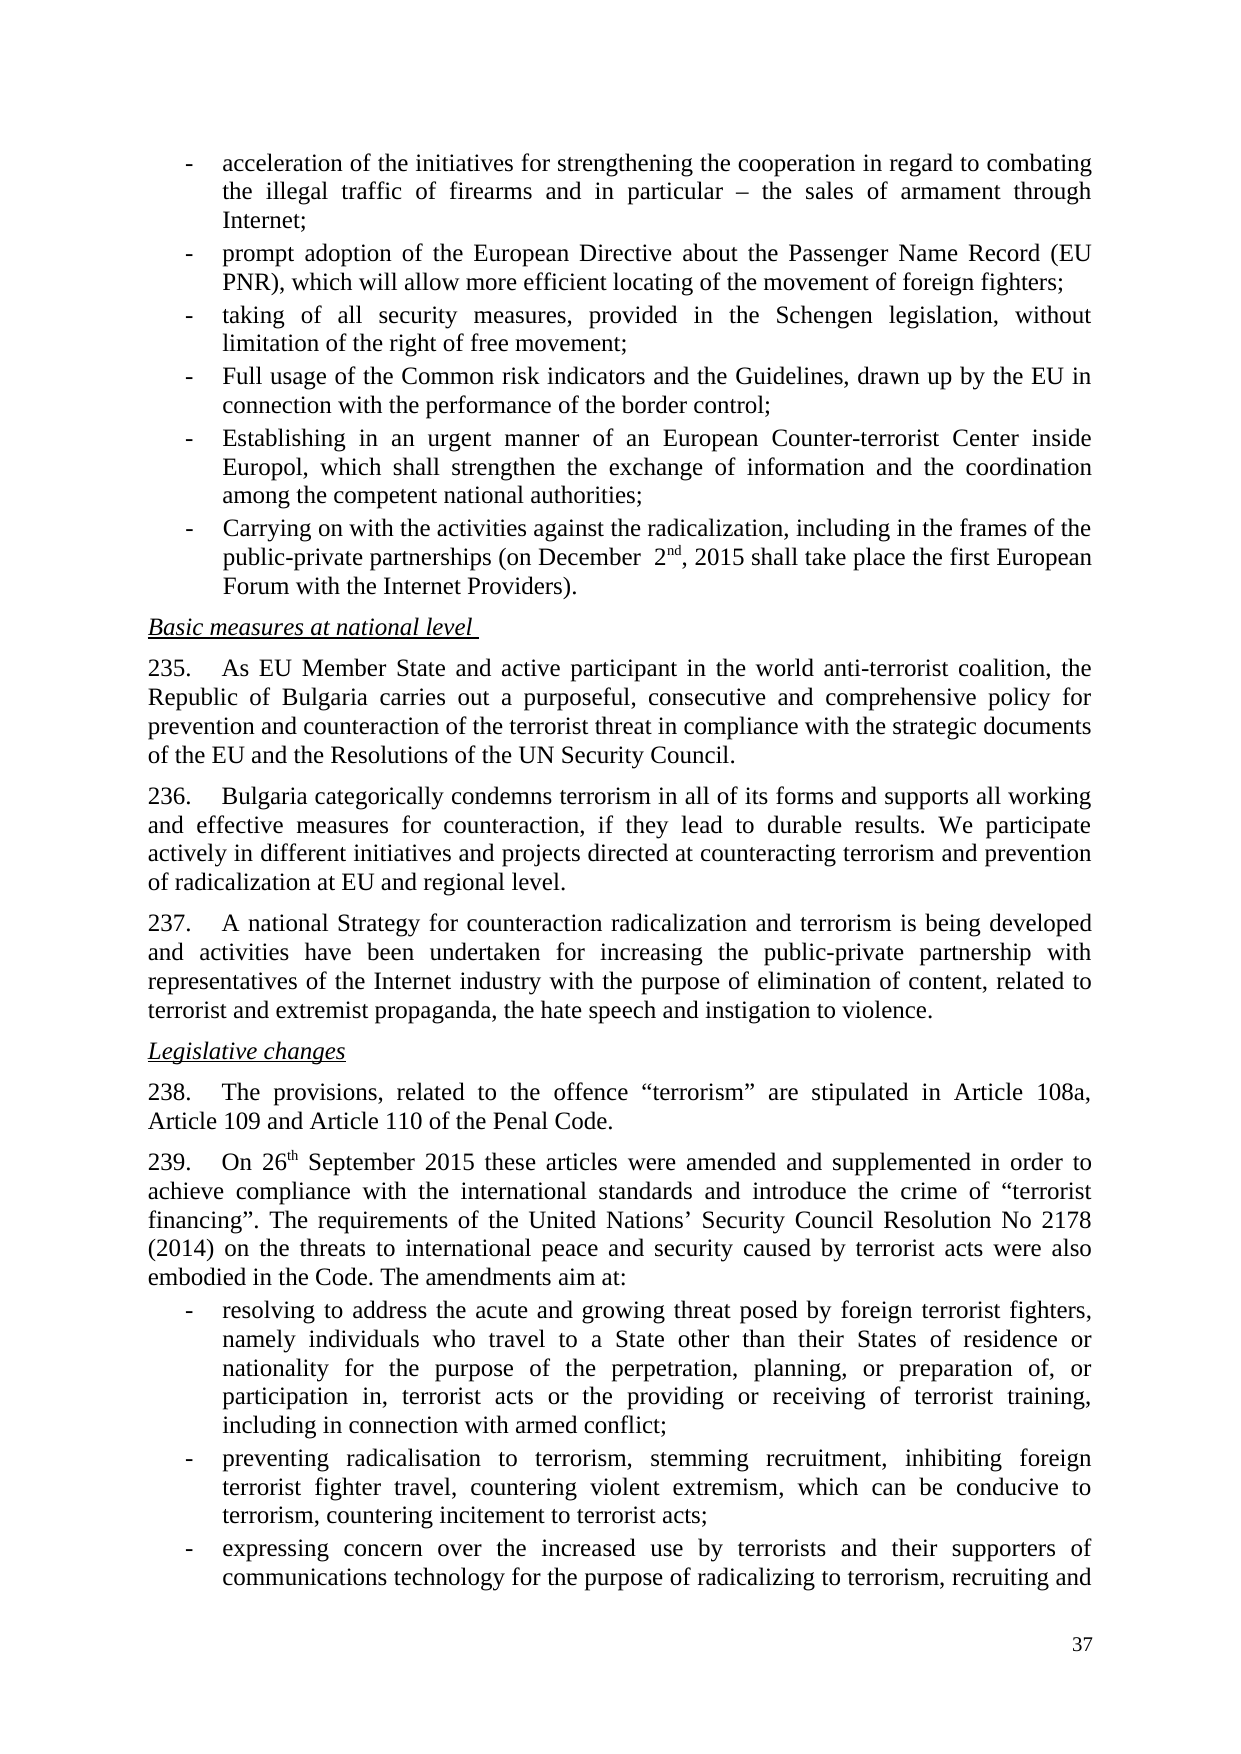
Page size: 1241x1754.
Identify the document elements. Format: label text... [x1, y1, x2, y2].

text Basic measures at national level [148, 612, 1093, 641]
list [185, 1533, 1093, 1591]
list taking of all security measures, provided in the Schengen legislation, without limitation of the right of free movement; [185, 300, 1093, 357]
text 236. Bulgaria categorically condemns terrorism in all of its forms and supports all working and effective measures for counteraction, if they lead to durable results. We participate actively in different initiatives and projects directed at counteracting terrorism and prevention of radicalization at EU and regional level. [148, 781, 1093, 896]
text Legislative changes [148, 1036, 1093, 1065]
text 235. As EU Member State and active participant in the world anti-terrorist coalition, the Republic of Bulgaria carries out a purposeful, consecutive and comprehensive policy for prevention and counteraction of the terrorist threat in compliance with the strategic documents of the EU and the Resolutions of the UN Security Council. [148, 653, 1093, 768]
list acceleration of the initiatives for strengthening the cooperation in regard to combating the illegal traffic of firearms and in particular – the sales of armament through Internet; [185, 148, 1093, 234]
list Full usage of the Common risk indicators and the Guidelines, drawn up by the EU in connection with the performance of the border control; [185, 361, 1093, 419]
list Establishing in an urgent manner of an European Counter-terrorist Center inside Europol, which shall strengthen the exchange of information and the coordination among the competent national authorities; [185, 423, 1093, 509]
list prompt adoption of the European Directive about the Passenger Name Record (EU PNR), which will allow more efficient locating of the movement of foreign fighters; [185, 238, 1093, 296]
list preventing radicalisation to terrorism, stemming recruitment, inhibiting foreign terrorist fighter travel, countering violent extremism, which can be conducive to terrorism, countering incitement to terrorist acts; [185, 1443, 1093, 1529]
text 238. The provisions, related to the offence “terrorism” are stipulated in Article 108a, Article 109 and Article 110 of the Penal Code. [148, 1077, 1093, 1135]
list Carrying on with the activities against the radicalization, including in the frames of the public-private partnerships (on December 2nd, 2015 shall take place the first European Forum with the Internet Providers). [185, 513, 1093, 600]
text 237. A national Strategy for counteraction radicalization and terrorism is being developed and activities have been undertaken for increasing the public-private partnership with representatives of the Internet industry with the purpose of elimination of content, related to terrorist and extremist propaganda, the hate speech and instigation to violence. [148, 908, 1093, 1023]
list resolving to address the acute and growing threat posed by foreign terrorist fighters, namely individuals who travel to a State other than their States of residence or nationality for the purpose of the perpetration, planning, or preparation of, or participation in, terrorist acts or the providing or receiving of terrorist training, including in connection with armed conflict; [185, 1295, 1093, 1439]
text 239. On 26th September 2015 these articles were amended and supplemented in order to achieve compliance with the international standards and introduce the crime of “terrorist financing”. The requirements of the United Nations’ Security Council Resolution No 2178 (2014) on the threats to international peace and security caused by terrorist acts were also embodied in the Code. The amendments aim at: [148, 1147, 1093, 1291]
